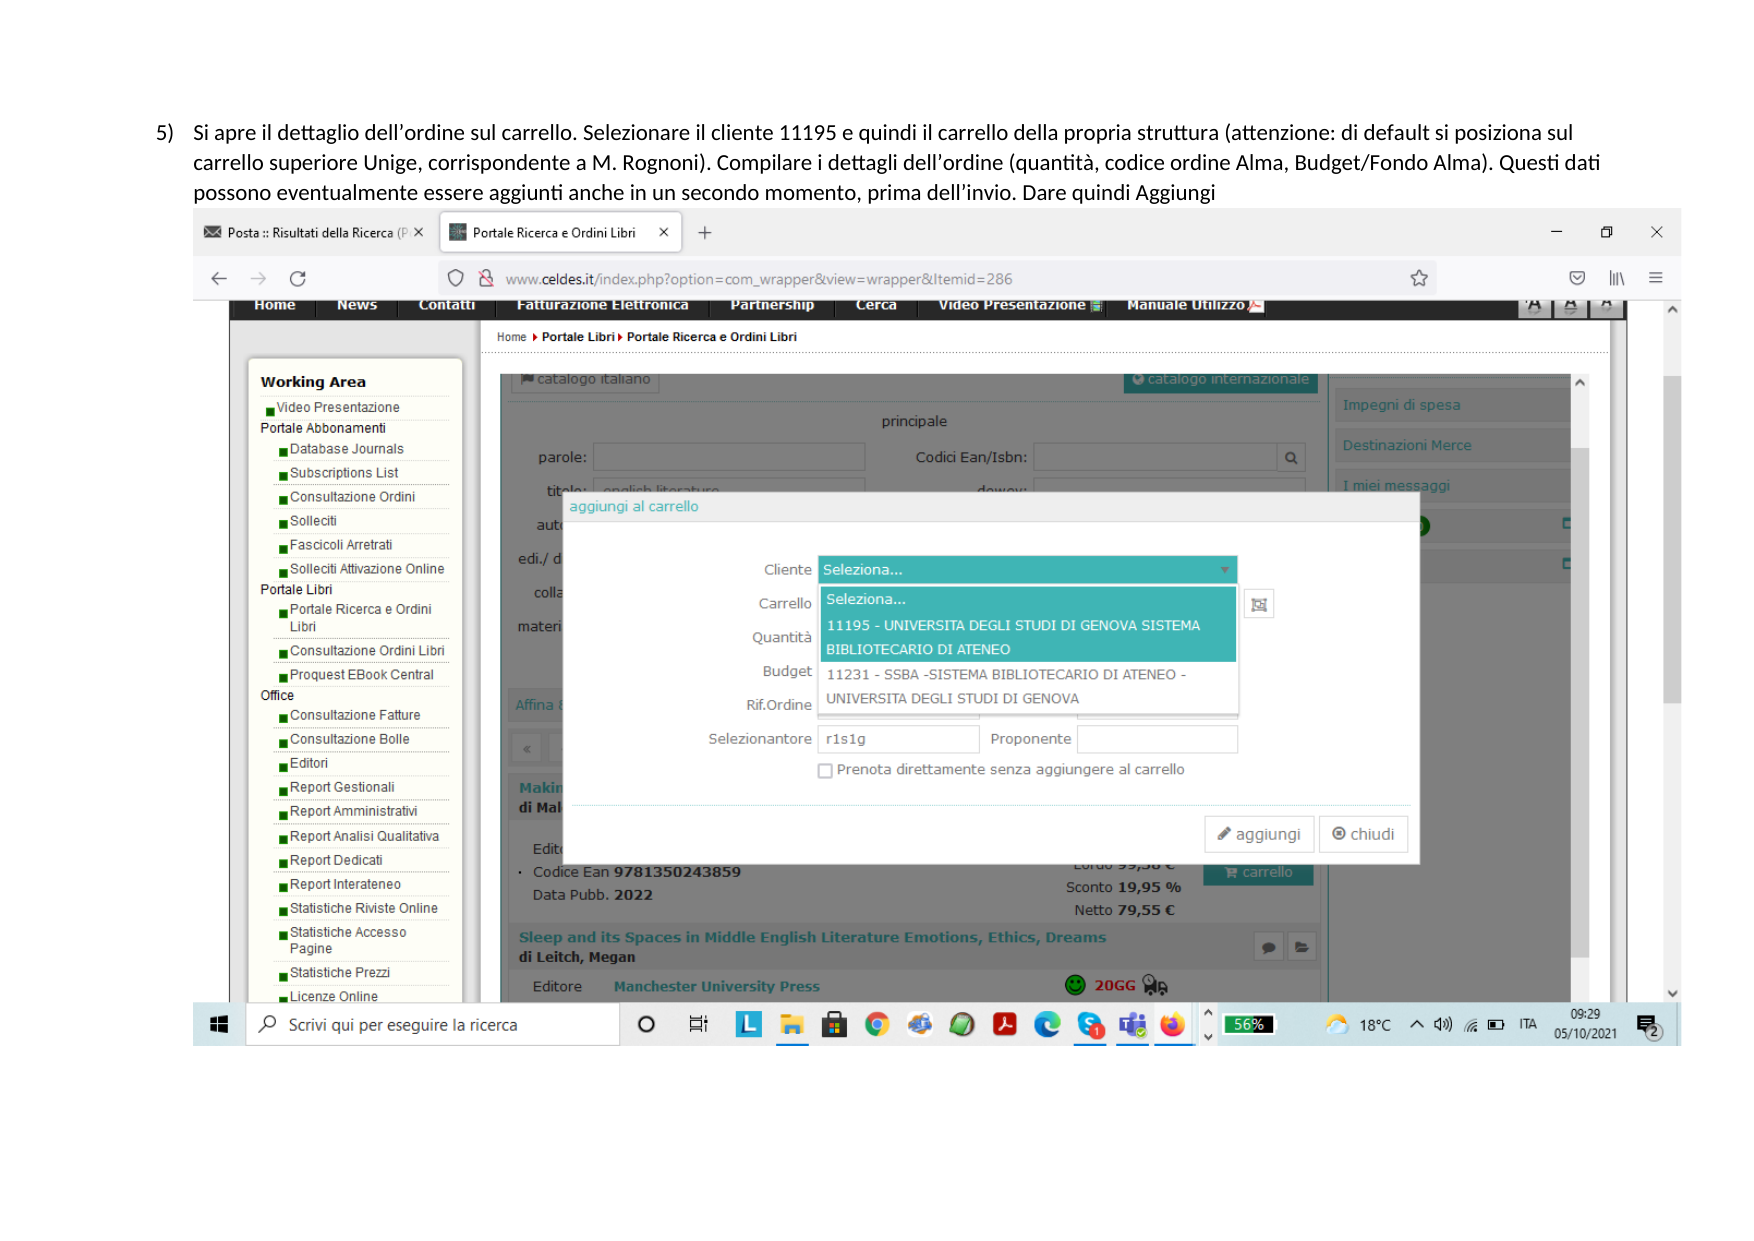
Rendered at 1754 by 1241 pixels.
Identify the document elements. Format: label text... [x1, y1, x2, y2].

list Si apre il dettaglio dell’ordine sul carrello. Selezionare il cliente 11195 e quindi il carrello della propria struttura (attenzione: di default si posiziona sul carrello superiore Unige, corrispondente a M. Rognoni). Compilare i dettagli dell’ordine (quantità, codice ordine Alma, Budget/Fondo Alma). Questi dati possono eventualmente essere aggiunti anche in un secondo momento, prima dell’invio. Dare quindi Aggiungi [156, 118, 1606, 207]
picture [193, 208, 1682, 1046]
